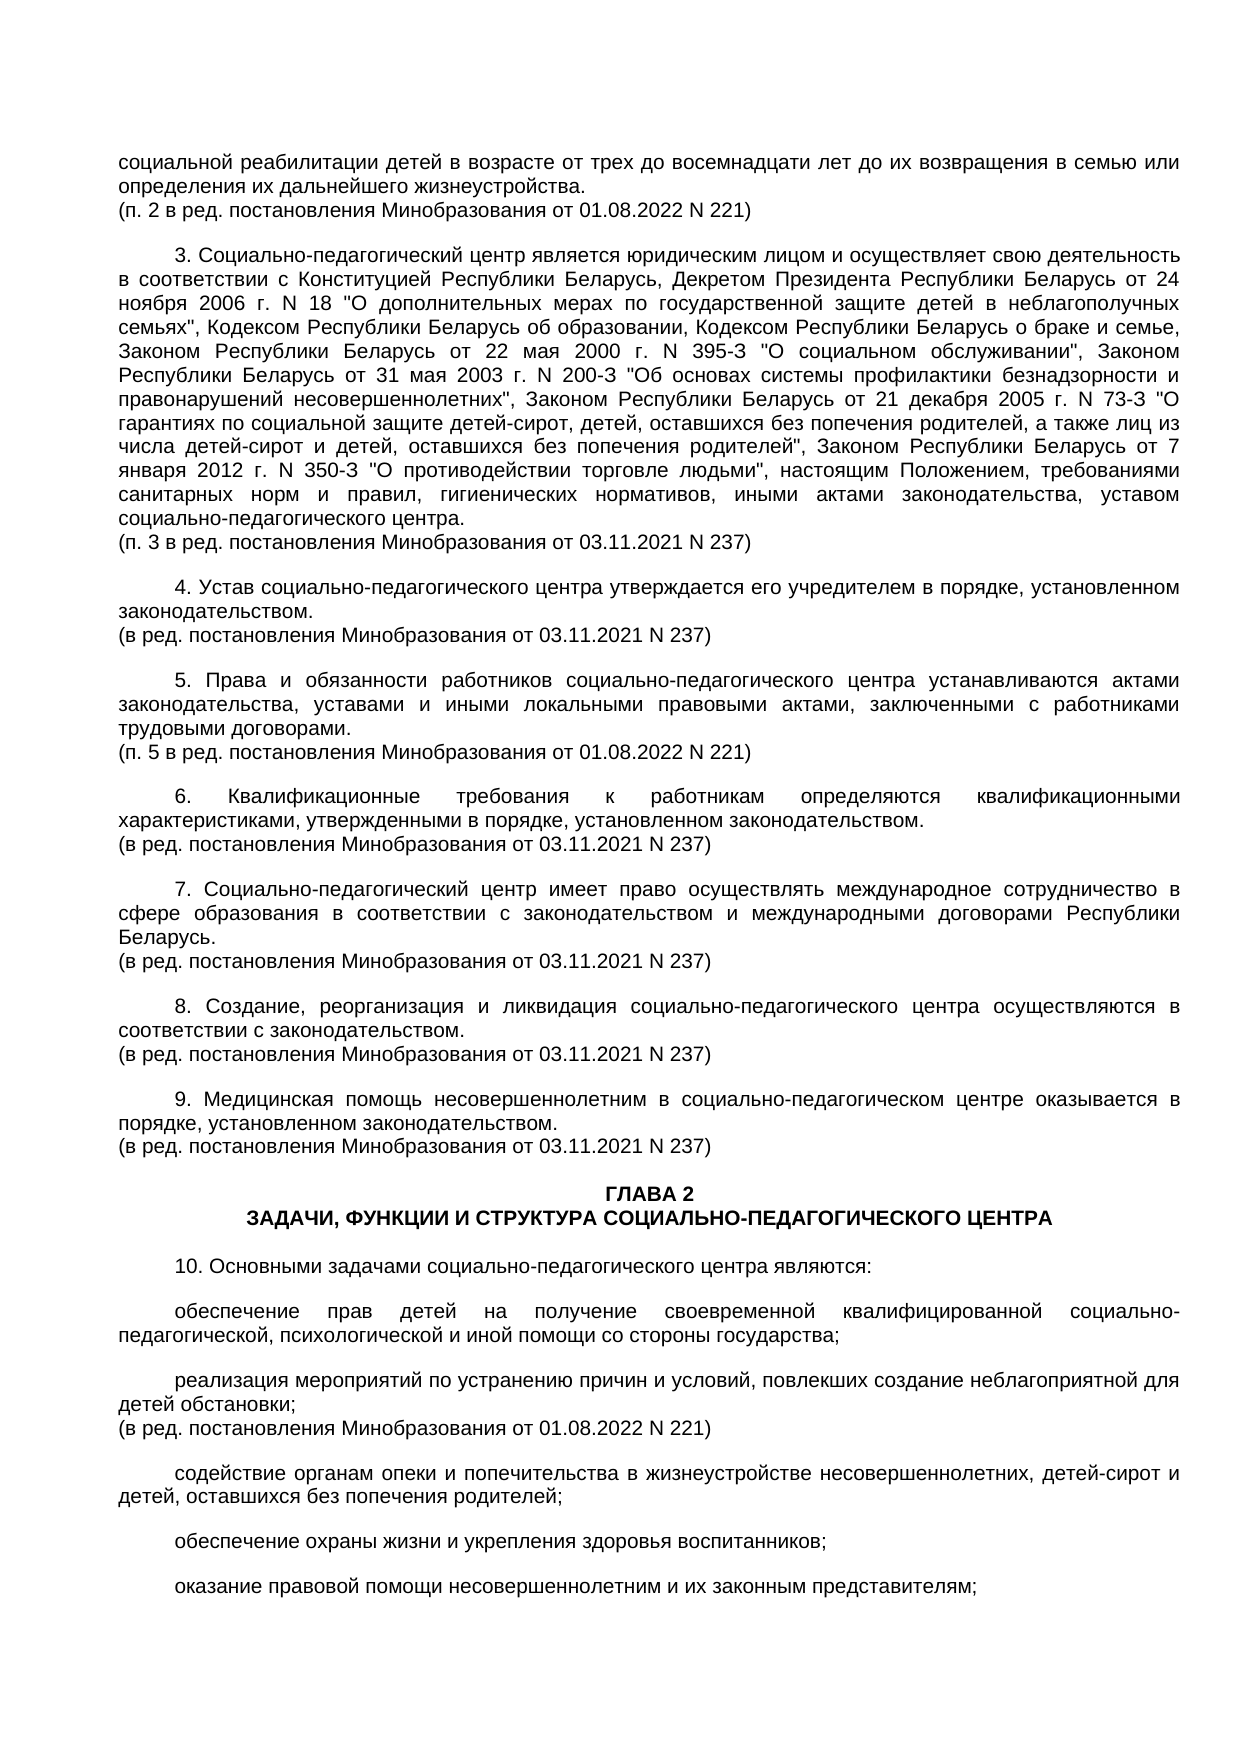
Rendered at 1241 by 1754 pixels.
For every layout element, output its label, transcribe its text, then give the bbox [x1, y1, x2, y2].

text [118, 150, 1181, 198]
text 8. Создание, реорганизация и ликвидация социально-педагогического центра осуществляются в соответствии с законодательством. [118, 994, 1181, 1042]
text 10. Основными задачами социально-педагогического центра являются: [118, 1254, 1181, 1278]
text (п. 3 в ред. постановления Минобразования от 03.11.2021 N 237) [118, 530, 1181, 554]
text (в ред. постановления Минобразования от 03.11.2021 N 237) [118, 623, 1181, 647]
text (п. 2 в ред. постановления Минобразования от 01.08.2022 N 221) [118, 198, 1181, 222]
text обеспечение охраны жизни и укрепления здоровья воспитанников; [118, 1529, 1181, 1553]
text 5. Права и обязанности работников социально-педагогического центра устанавливаются актами законодательства, уставами и иными локальными правовыми актами, заключенными с работниками трудовыми договорами. [118, 668, 1181, 739]
text (в ред. постановления Минобразования от 03.11.2021 N 237) [118, 832, 1181, 856]
text (в ред. постановления Минобразования от 03.11.2021 N 237) [118, 1042, 1181, 1066]
text 7. Социально-педагогический центр имеет право осуществлять международное сотрудничество в сфере образования в соответствии с законодательством и международными договорами Республики Беларусь. [118, 877, 1181, 949]
text (в ред. постановления Минобразования от 01.08.2022 N 221) [118, 1416, 1181, 1439]
text обеспечение прав детей на получение своевременной квалифицированной социально-педагогической, психологической и иной помощи со стороны государства; [118, 1299, 1181, 1347]
text 9. Медицинская помощь несовершеннолетним в социально-педагогическом центре оказывается в порядке, установленном законодательством. [118, 1086, 1181, 1134]
text ГЛАВА 2 [118, 1182, 1181, 1206]
text (в ред. постановления Минобразования от 03.11.2021 N 237) [118, 1134, 1181, 1158]
text 3. Социально-педагогический центр является юридическим лицом и осуществляет свою деятельность в соответствии с Конституцией Республики Беларусь, Декретом Президента Республики Беларусь от 24 ноября 2006 г. N 18 "О дополнительных мерах по государственной защите детей в неблагополучных семьях", Кодексом Республики Беларусь об образовании, Кодексом Республики Беларусь о браке и семье, Законом Республики Беларусь от 22 мая 2000 г. N 395-З "О социальном обслуживании", Законом Республики Беларусь от 31 мая 2003 г. N 200-З "Об основах системы профилактики безнадзорности и правонарушений несовершеннолетних", Законом Республики Беларусь от 21 декабря 2005 г. N 73-З "О гарантиях по социальной защите детей-сирот, детей, оставшихся без попечения родителей, а также лиц из числа детей-сирот и детей, оставшихся без попечения родителей", Законом Республики Беларусь от 7 января 2012 г. N 350-З "О противодействии торговле людьми", настоящим Положением, требованиями санитарных норм и правил, гигиенических нормативов, иными актами законодательства, уставом социально-педагогического центра. [118, 243, 1181, 530]
text оказание правовой помощи несовершеннолетним и их законным представителям; [118, 1574, 1181, 1598]
text реализация мероприятий по устранению причин и условий, повлекших создание неблагоприятной для детей обстановки; [118, 1368, 1181, 1416]
text содействие органам опеки и попечительства в жизнеустройстве несовершеннолетних, детей-сирот и детей, оставшихся без попечения родителей; [118, 1460, 1181, 1508]
text (в ред. постановления Минобразования от 03.11.2021 N 237) [118, 949, 1181, 973]
text 4. Устав социально-педагогического центра утверждается его учредителем в порядке, установленном законодательством. [118, 575, 1181, 623]
text 6. Квалификационные требования к работникам определяются квалификационными характеристиками, утвержденными в порядке, установленном законодательством. [118, 784, 1181, 832]
text ЗАДАЧИ, ФУНКЦИИ И СТРУКТУРА СОЦИАЛЬНО-ПЕДАГОГИЧЕСКОГО ЦЕНТРА [118, 1206, 1181, 1230]
text (п. 5 в ред. постановления Минобразования от 01.08.2022 N 221) [118, 739, 1181, 763]
